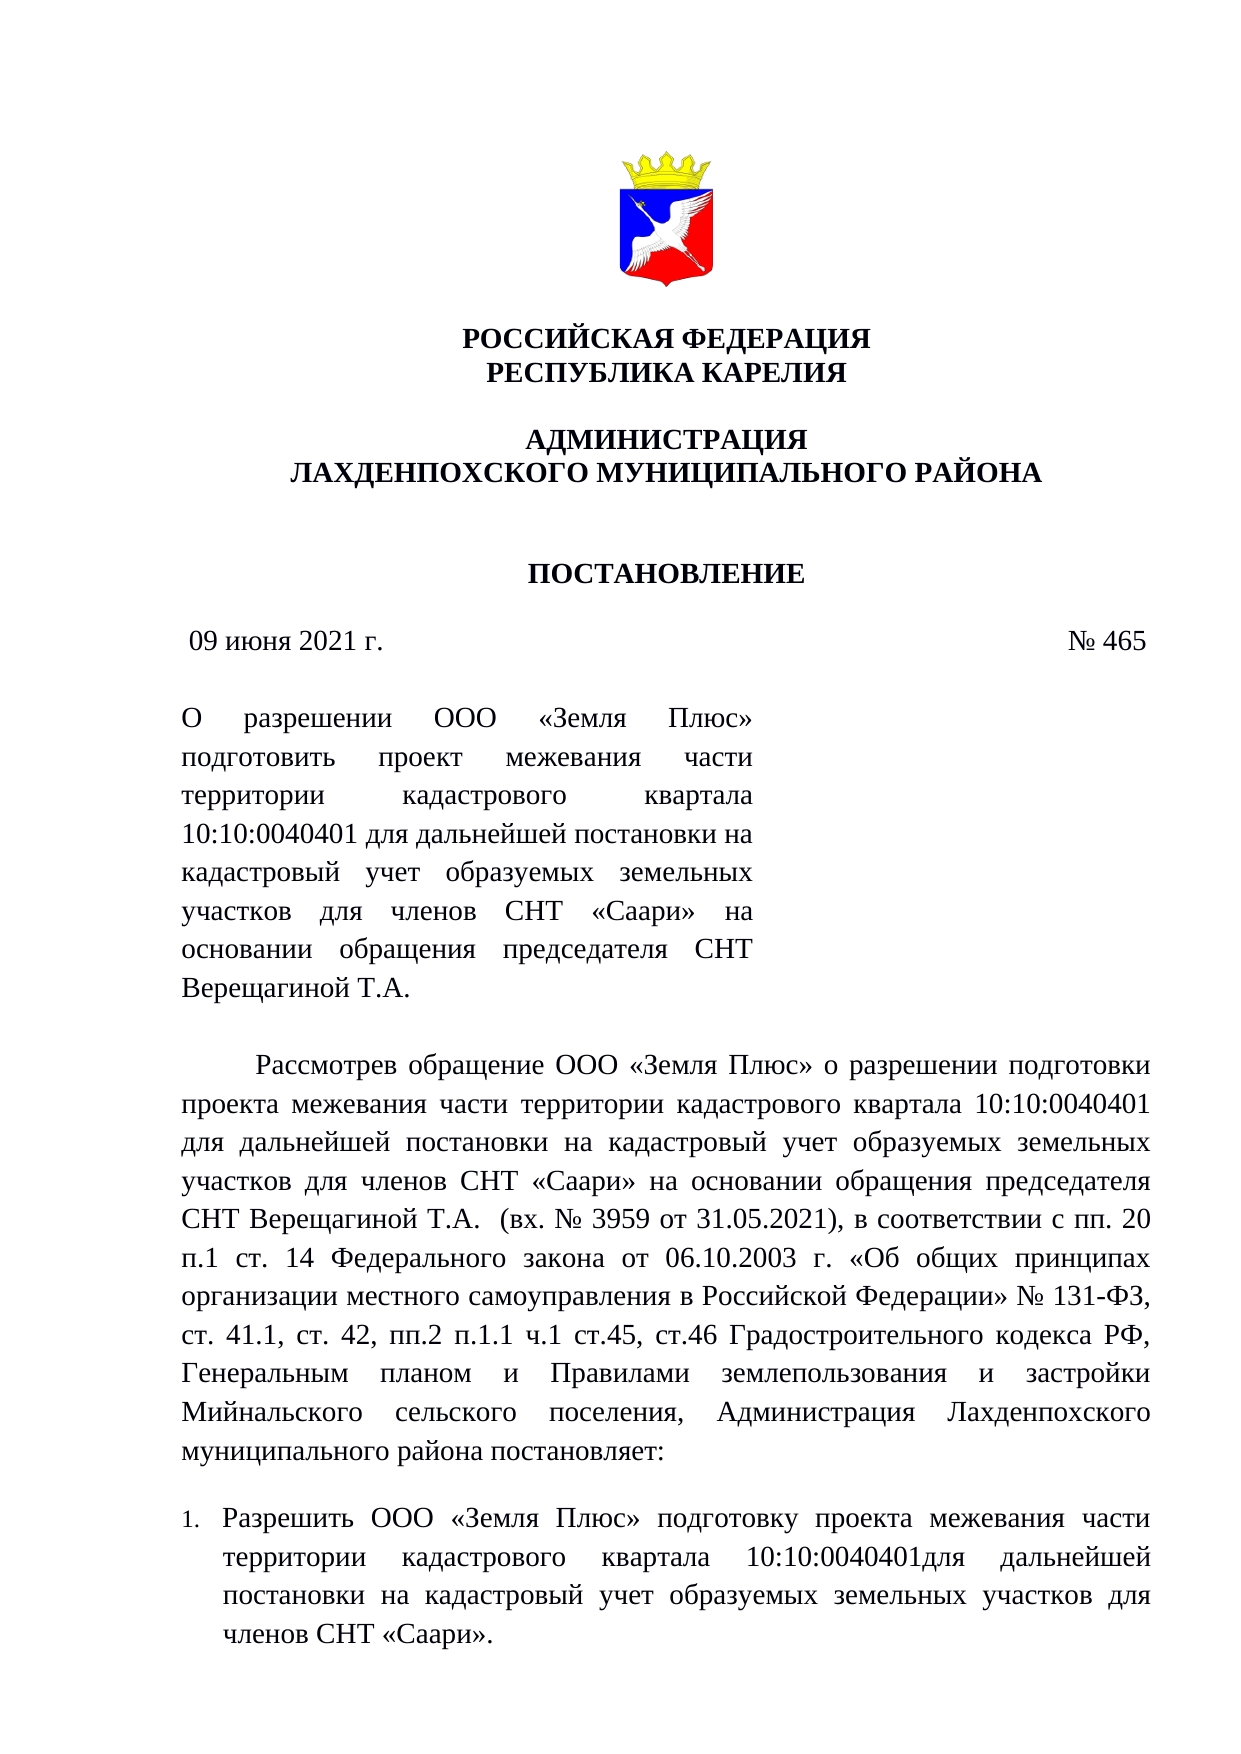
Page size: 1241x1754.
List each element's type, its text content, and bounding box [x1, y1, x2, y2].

text РЕСПУБЛИКА КАРЕЛИЯ [181, 355, 1152, 388]
text Рассмотрев обращение ООО «Земля Плюс» о разрешении подготовки проекта межевания части территории кадастрового квартала 10:10:0040401 для дальнейшей постановки на кадастровый учет образуемых земельных участков для членов СНТ «Саари» на основании обращения председателя СНТ Верещагиной Т.А. (вх. № 3959 от 31.05.2021), в соответствии с пп. 20 п.1 ст. 14 Федерального закона от 06.10.2003 г. «Об общих принципах организации местного самоуправления в Российской Федерации» № 131-ФЗ, ст. 41.1, ст. 42, пп.2 п.1.1 ч.1 ст.45, ст.46 Градостроительного кодекса РФ, Генеральным планом и Правилами землепользования и застройки Мийнальского сельского поселения, Администрация Лахденпохского муниципального района постановляет: [181, 1047, 1152, 1466]
text О разрешении ООО «Земля Плюс» подготовить проект межевания части территории кадастрового квартала 10:10:0040401 для дальнейшей постановки на кадастровый учет образуемых земельных участков для членов СНТ «Саари» на основании обращения председателя СНТ Верещагиной Т.А. [181, 700, 753, 1004]
list Разрешить ООО «Земля Плюс» подготовку проекта межевания части территории кадастрового квартала 10:10:0040401для дальнейшей постановки на кадастровый учет образуемых земельных участков для членов СНТ «Саари». [181, 1500, 1152, 1649]
text ПОСТАНОВЛЕНИЕ [181, 556, 1152, 590]
text РОССИЙСКАЯ ФЕДЕРАЦИЯ [181, 321, 1152, 355]
text АДМИНИСТРАЦИЯ [181, 422, 1152, 456]
text 09 июня 2021 г. № 465 [181, 623, 1152, 657]
text ЛАХДЕНПОХСКОГО МУНИЦИПАЛЬНОГО РАЙОНА [181, 456, 1152, 489]
